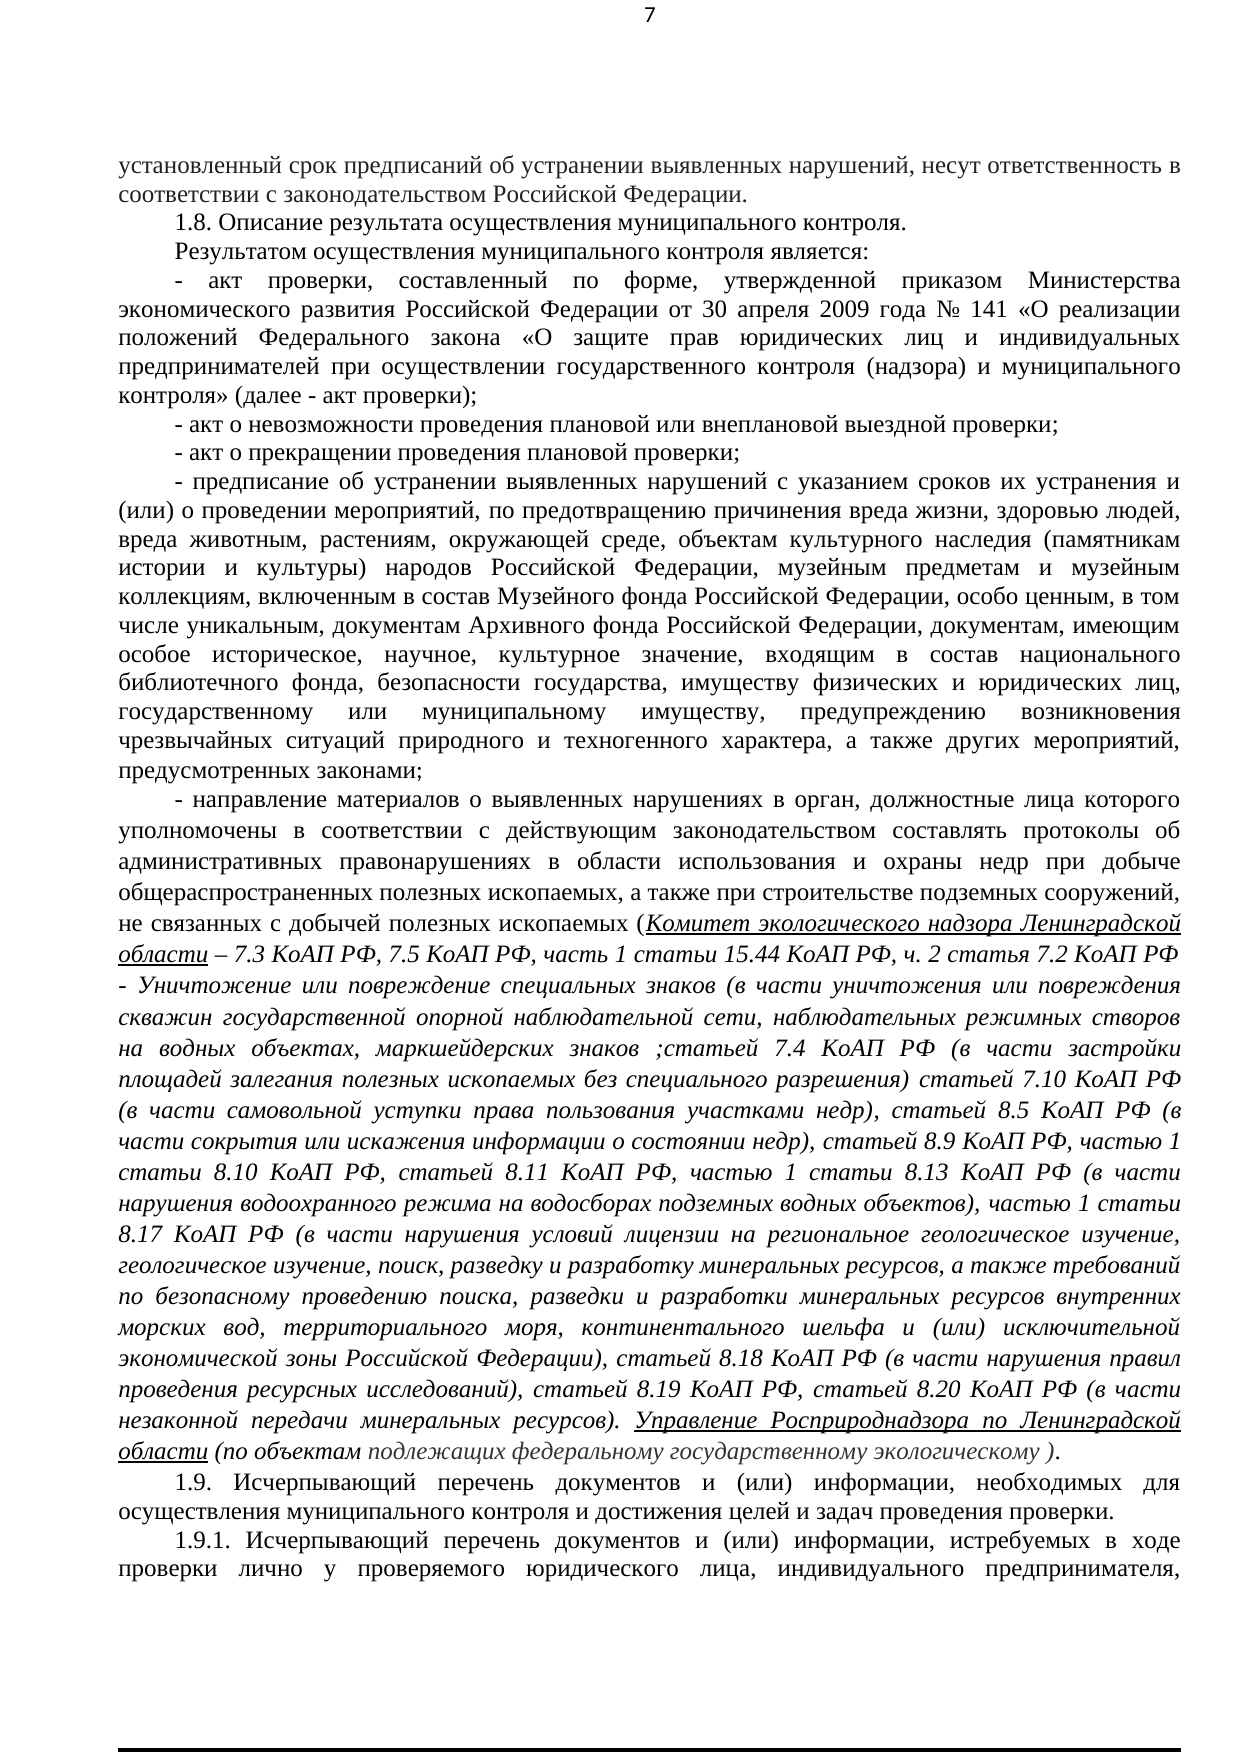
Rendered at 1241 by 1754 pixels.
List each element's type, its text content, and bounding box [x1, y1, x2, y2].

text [118, 150, 1181, 207]
text 1.8. Описание результата осуществления муниципального контроля. [118, 207, 1181, 236]
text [118, 1525, 1181, 1582]
text - акт о прекращении проведения плановой проверки; [118, 437, 1181, 466]
text Результатом осуществления муниципального контроля является: [118, 236, 1181, 265]
text - направление материалов о выявленных нарушениях в орган, должностные лица которого уполномочены в соответствии с действующим законодательством составлять протоколы об административных правонарушениях в области использования и охраны недр при добыче общераспространенных полезных ископаемых, а также при строительстве подземных сооружений, не связанных с добычей полезных ископаемых (Комитет экологического надзора Ленинградской области – 7.3 КоАП РФ, 7.5 КоАП РФ, часть 1 статьи 15.44 КоАП РФ, ч. 2 статья 7.2 КоАП РФ - Уничтожение или повреждение специальных знаков (в части уничтожения или повреждения скважин государственной опорной наблюдательной сети, наблюдательных режимных створов на водных объектах, маркшейдерских знаков ;статьей 7.4 КоАП РФ (в части застройки площадей залегания полезных ископаемых без специального разрешения) статьей 7.10 КоАП РФ (в части самовольной уступки права пользования участками недр), статьей 8.5 КоАП РФ (в части сокрытия или искажения информации о состоянии недр), статьей 8.9 КоАП РФ, частью 1 статьи 8.10 КоАП РФ, статьей 8.11 КоАП РФ, частью 1 статьи 8.13 КоАП РФ (в части нарушения водоохранного режима на водосборах подземных водных объектов), частью 1 статьи 8.17 КоАП РФ (в части нарушения условий лицензии на региональное геологическое изучение, геологическое изучение, поиск, разведку и разработку минеральных ресурсов, а также требований по безопасному проведению поиска, разведки и разработки минеральных ресурсов внутренних морских вод, территориального моря, континентального шельфа и (или) исключительной экономической зоны Российской Федерации), статьей 8.18 КоАП РФ (в части нарушения правил проведения ресурсных исследований), статьей 8.19 КоАП РФ, статьей 8.20 КоАП РФ (в части незаконной передачи минеральных ресурсов). Управление Росприроднадзора по Ленинградской области (по объектам подлежащих федеральному государственному экологическому ). [118, 784, 1181, 1465]
text - акт проверки, составленный по форме, утвержденной приказом Министерства экономического развития Российской Федерации от 30 апреля 2009 года № 141 «О реализации положений Федерального закона «О защите прав юридических лиц и индивидуальных предпринимателей при осуществлении государственного контроля (надзора) и муниципального контроля» (далее - акт проверки); [118, 265, 1181, 409]
text 1.9. Исчерпывающий перечень документов и (или) информации, необходимых для осуществления муниципального контроля и достижения целей и задач проведения проверки. [118, 1467, 1181, 1525]
text - предписание об устранении выявленных нарушений с указанием сроков их устранения и (или) о проведении мероприятий, по предотвращению причинения вреда жизни, здоровью людей, вреда животным, растениям, окружающей среде, объектам культурного наследия (памятникам истории и культуры) народов Российской Федерации, музейным предметам и музейным коллекциям, включенным в состав Музейного фонда Российской Федерации, особо ценным, в том числе уникальным, документам Архивного фонда Российской Федерации, документам, имеющим особое историческое, научное, культурное значение, входящим в состав национального библиотечного фонда, безопасности государства, имуществу физических и юридических лиц, государственному или муниципальному имуществу, предупреждению возникновения чрезвычайных ситуаций природного и техногенного характера, а также других мероприятий, предусмотренных законами; [118, 466, 1181, 784]
text - акт о невозможности проведения плановой или внеплановой выездной проверки; [118, 409, 1181, 437]
